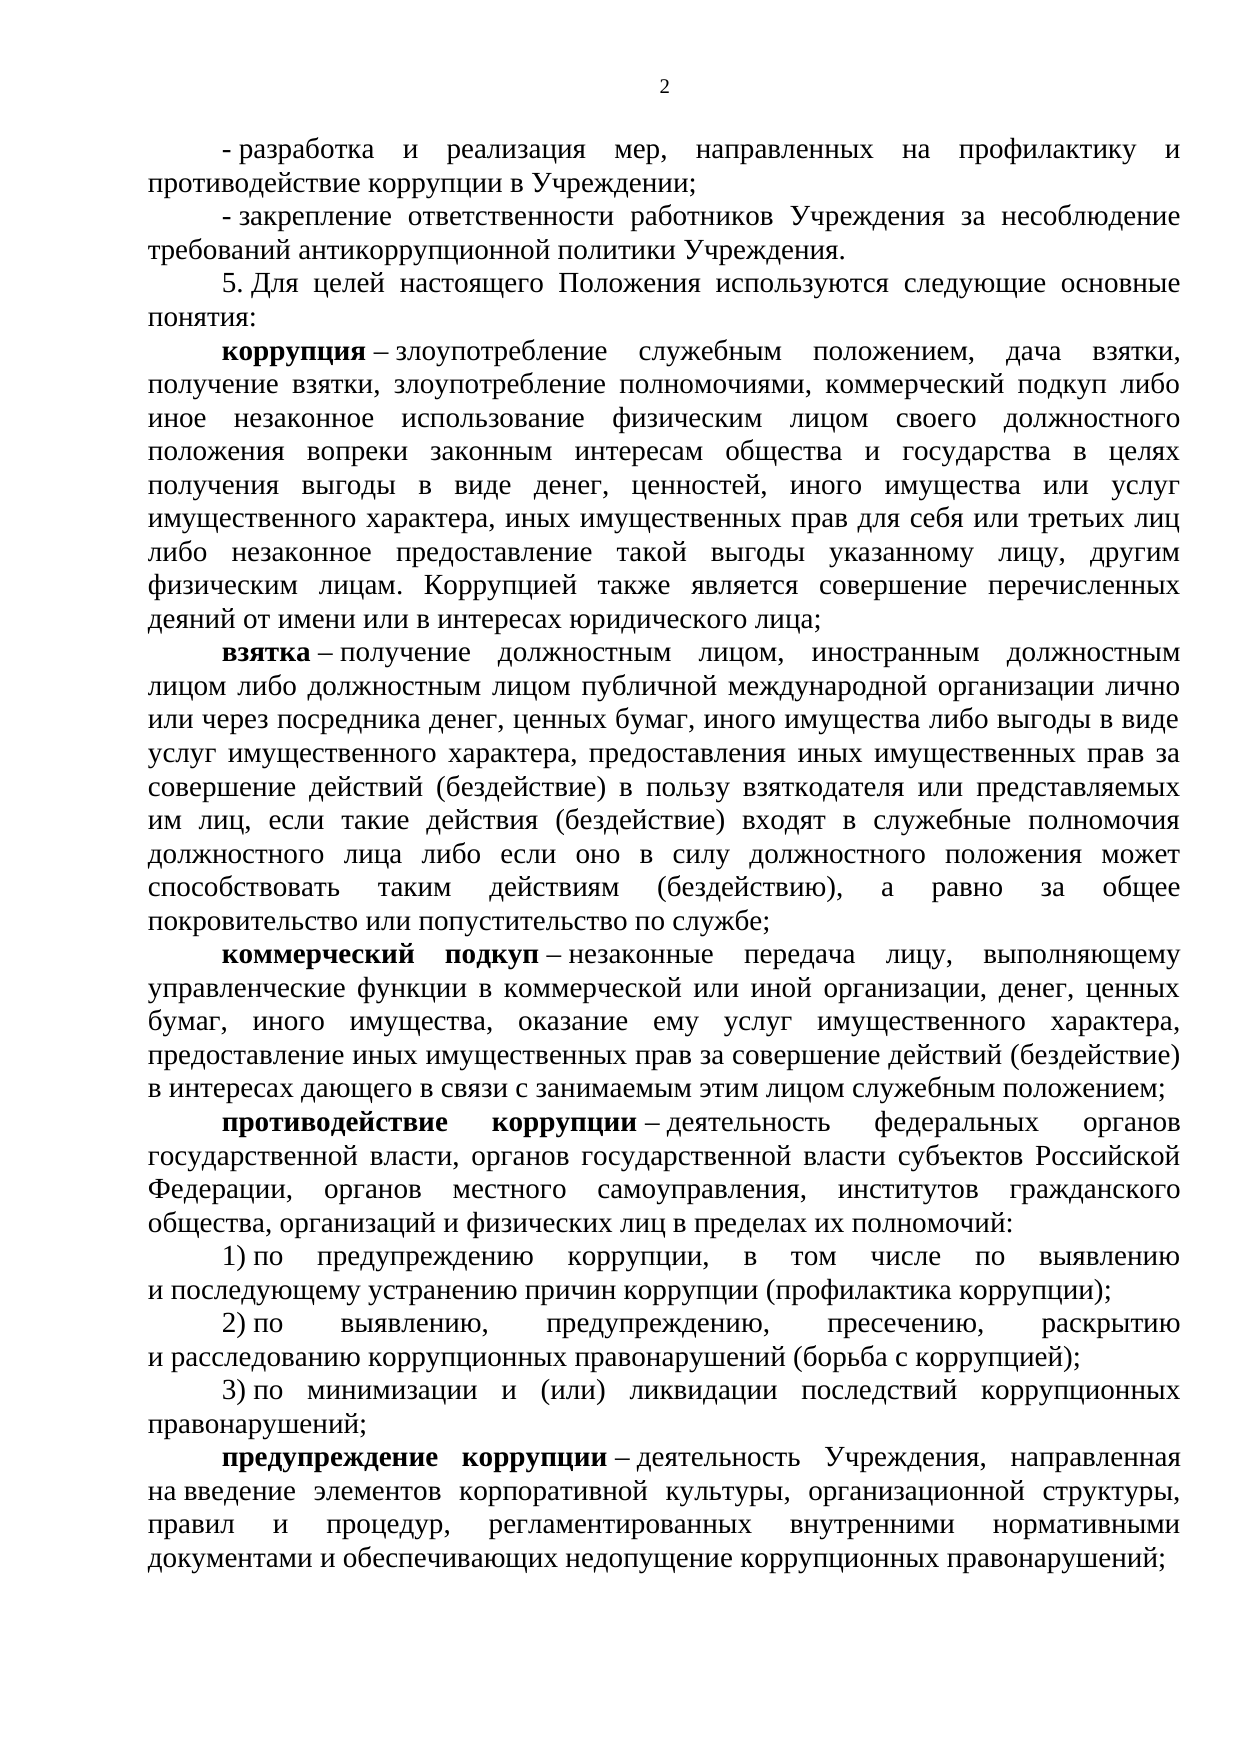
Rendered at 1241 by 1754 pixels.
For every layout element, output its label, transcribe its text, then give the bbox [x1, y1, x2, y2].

text коррупция ‒ злоупотребление служебным положением, дача взятки, получение взятки, злоупотребление полномочиями, коммерческий подкуп либо иное незаконное использование физическим лицом своего должностного положения вопреки законным интересам общества и государства в целях получения выгоды в виде денег, ценностей, иного имущества или услуг имущественного характера, иных имущественных прав для себя или третьих лиц либо незаконное предоставление такой выгоды указанному лицу, другим физическим лицам. Коррупцией также является совершение перечисленных деяний от имени или в интересах юридического лица; [148, 333, 1181, 634]
text 5. Для целей настоящего Положения используются следующие основные понятия: [148, 266, 1181, 333]
text взятка ‒ получение должностным лицом, иностранным должностным лицом либо должностным лицом публичной международной организации лично или через посредника денег, ценных бумаг, иного имущества либо выгоды в виде услуг имущественного характера, предоставления иных имущественных прав за совершение действий (бездействие) в пользу взяткодателя или представляемых им лиц, если такие действия (бездействие) входят в служебные полномочия должностного лица либо если оно в силу должностного положения может способствовать таким действиям (бездействию), а равно за общее покровительство или попустительство по службе; [148, 634, 1181, 936]
text - разработка и реализация мер, направленных на профилактику и противодействие коррупции в Учреждении; [148, 131, 1181, 198]
text 3) по минимизации и (или) ликвидации последствий коррупционных правонарушений; [148, 1372, 1181, 1439]
text предупреждение коррупции ‒ деятельность Учреждения, направленная на введение элементов корпоративной культуры, организационной структуры, правил и процедур, регламентированных внутренними нормативными документами и обеспечивающих недопущение коррупционных правонарушений; [148, 1439, 1181, 1574]
text коммерческий подкуп ‒ незаконные передача лицу, выполняющему управленческие функции в коммерческой или иной организации, денег, ценных бумаг, иного имущества, оказание ему услуг имущественного характера, предоставление иных имущественных прав за совершение действий (бездействие) в интересах дающего в связи с занимаемым этим лицом служебным положением; [148, 936, 1181, 1104]
text 1) по предупреждению коррупции, в том числе по выявлению и последующему устранению причин коррупции (профилактика коррупции); [148, 1238, 1181, 1305]
text - закрепление ответственности работников Учреждения за несоблюдение требований антикоррупционной политики Учреждения. [148, 198, 1181, 266]
text 2) по выявлению, предупреждению, пресечению, раскрытию и расследованию коррупционных правонарушений (борьба с коррупцией); [148, 1305, 1181, 1372]
text противодействие коррупции ‒ деятельность федеральных органов государственной власти, органов государственной власти субъектов Российской Федерации, органов местного самоуправления, институтов гражданского общества, организаций и физических лиц в пределах их полномочий: [148, 1104, 1181, 1238]
